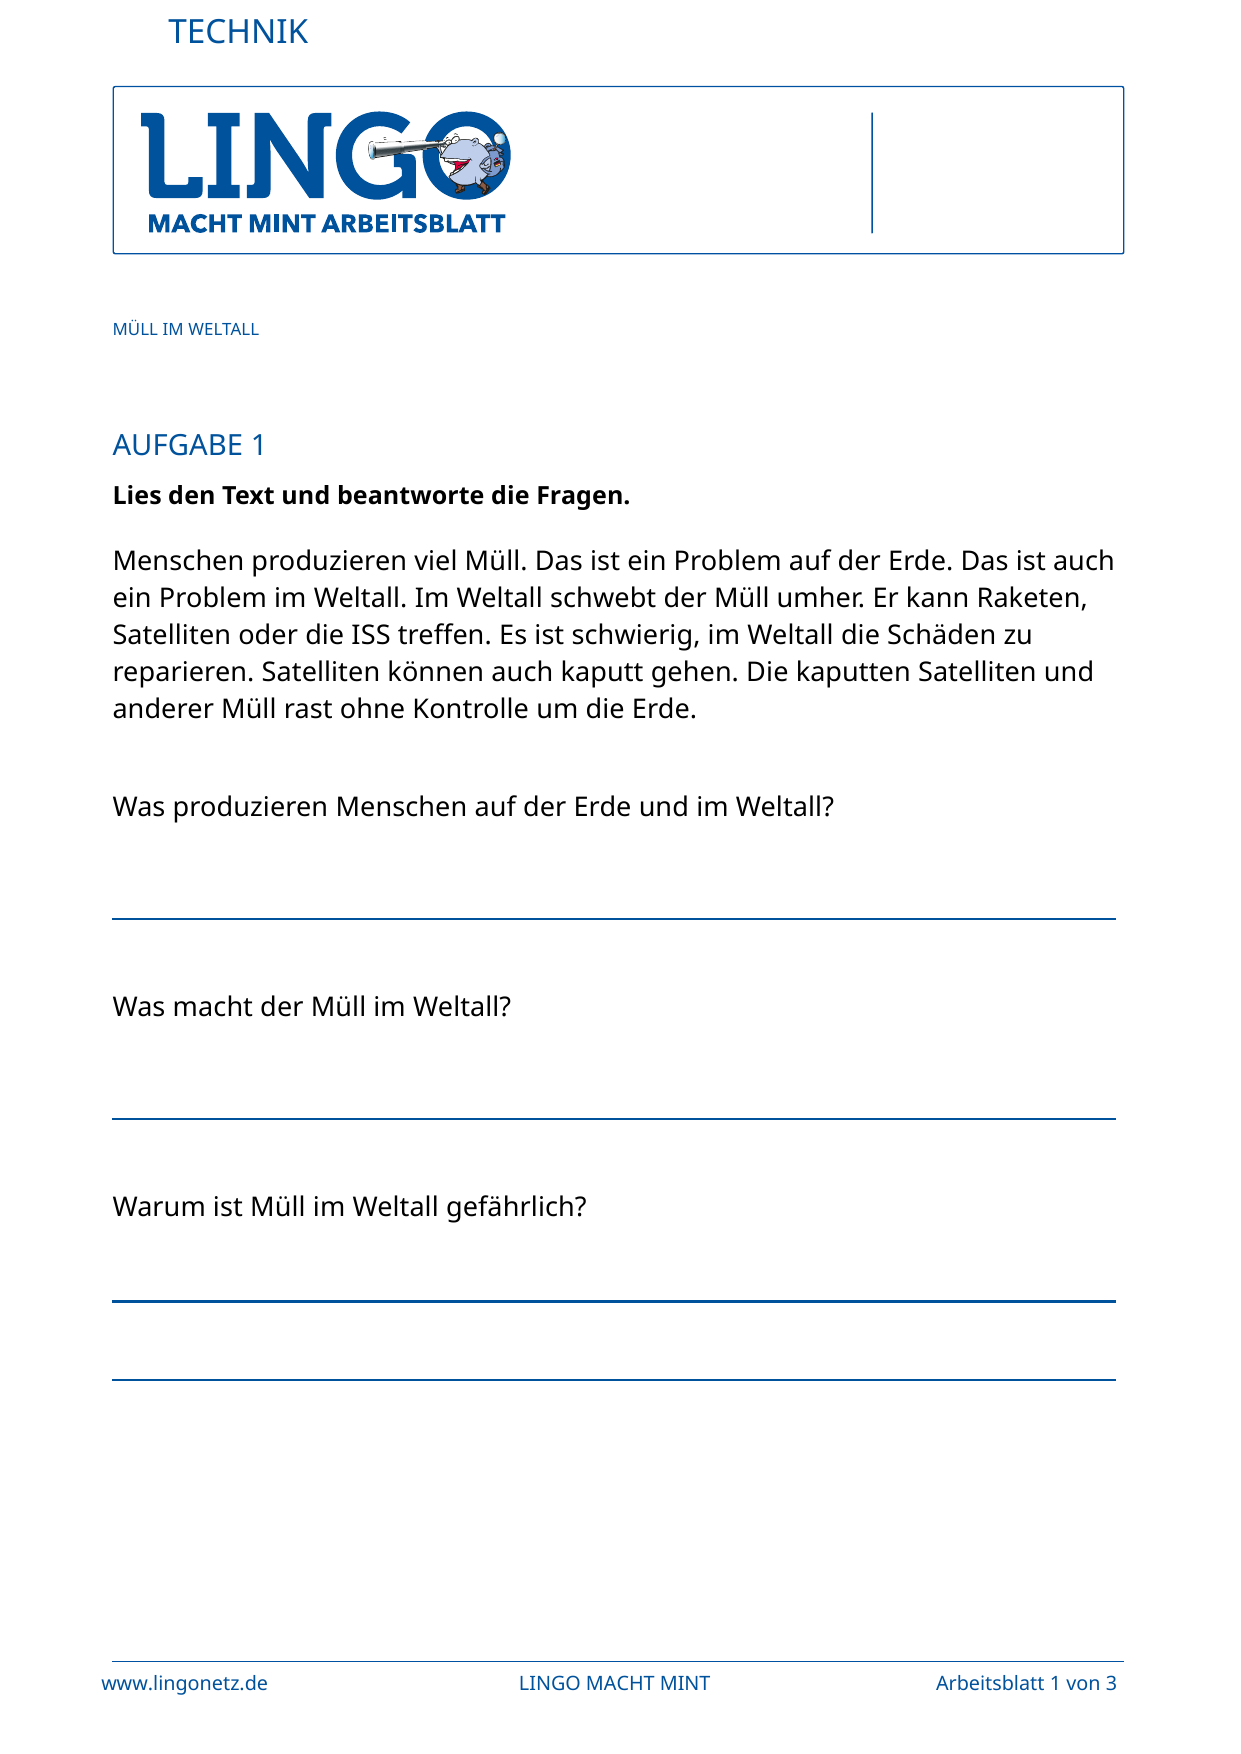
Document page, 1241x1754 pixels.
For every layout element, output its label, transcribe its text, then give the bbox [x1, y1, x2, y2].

text Was produzieren Menschen auf der Erde und im Weltall? [112, 776, 1128, 876]
text Menschen produzieren viel Müll. Das ist ein Problem auf der Erde. Das ist auch ein Problem im Weltall. Im Weltall schwebt der Müll umher. Er kann Raketen, Satelliten oder die ISS treffen. Es ist schwierig, im Weltall die Schäden zu reparieren. Satelliten können auch kaputt gehen. Die kaputten Satelliten und anderer Müll rast ohne Kontrolle um die Erde. [112, 542, 1128, 726]
text Aufgabe 1 Lies den Text und beantworte die Fragen. [112, 369, 1128, 511]
text Was macht der Müll im Weltall? [112, 876, 1128, 1026]
text Warum ist Müll im Weltall gefährlich? [112, 1126, 1128, 1276]
text MÜLL IM WELTALL [112, 260, 1128, 354]
